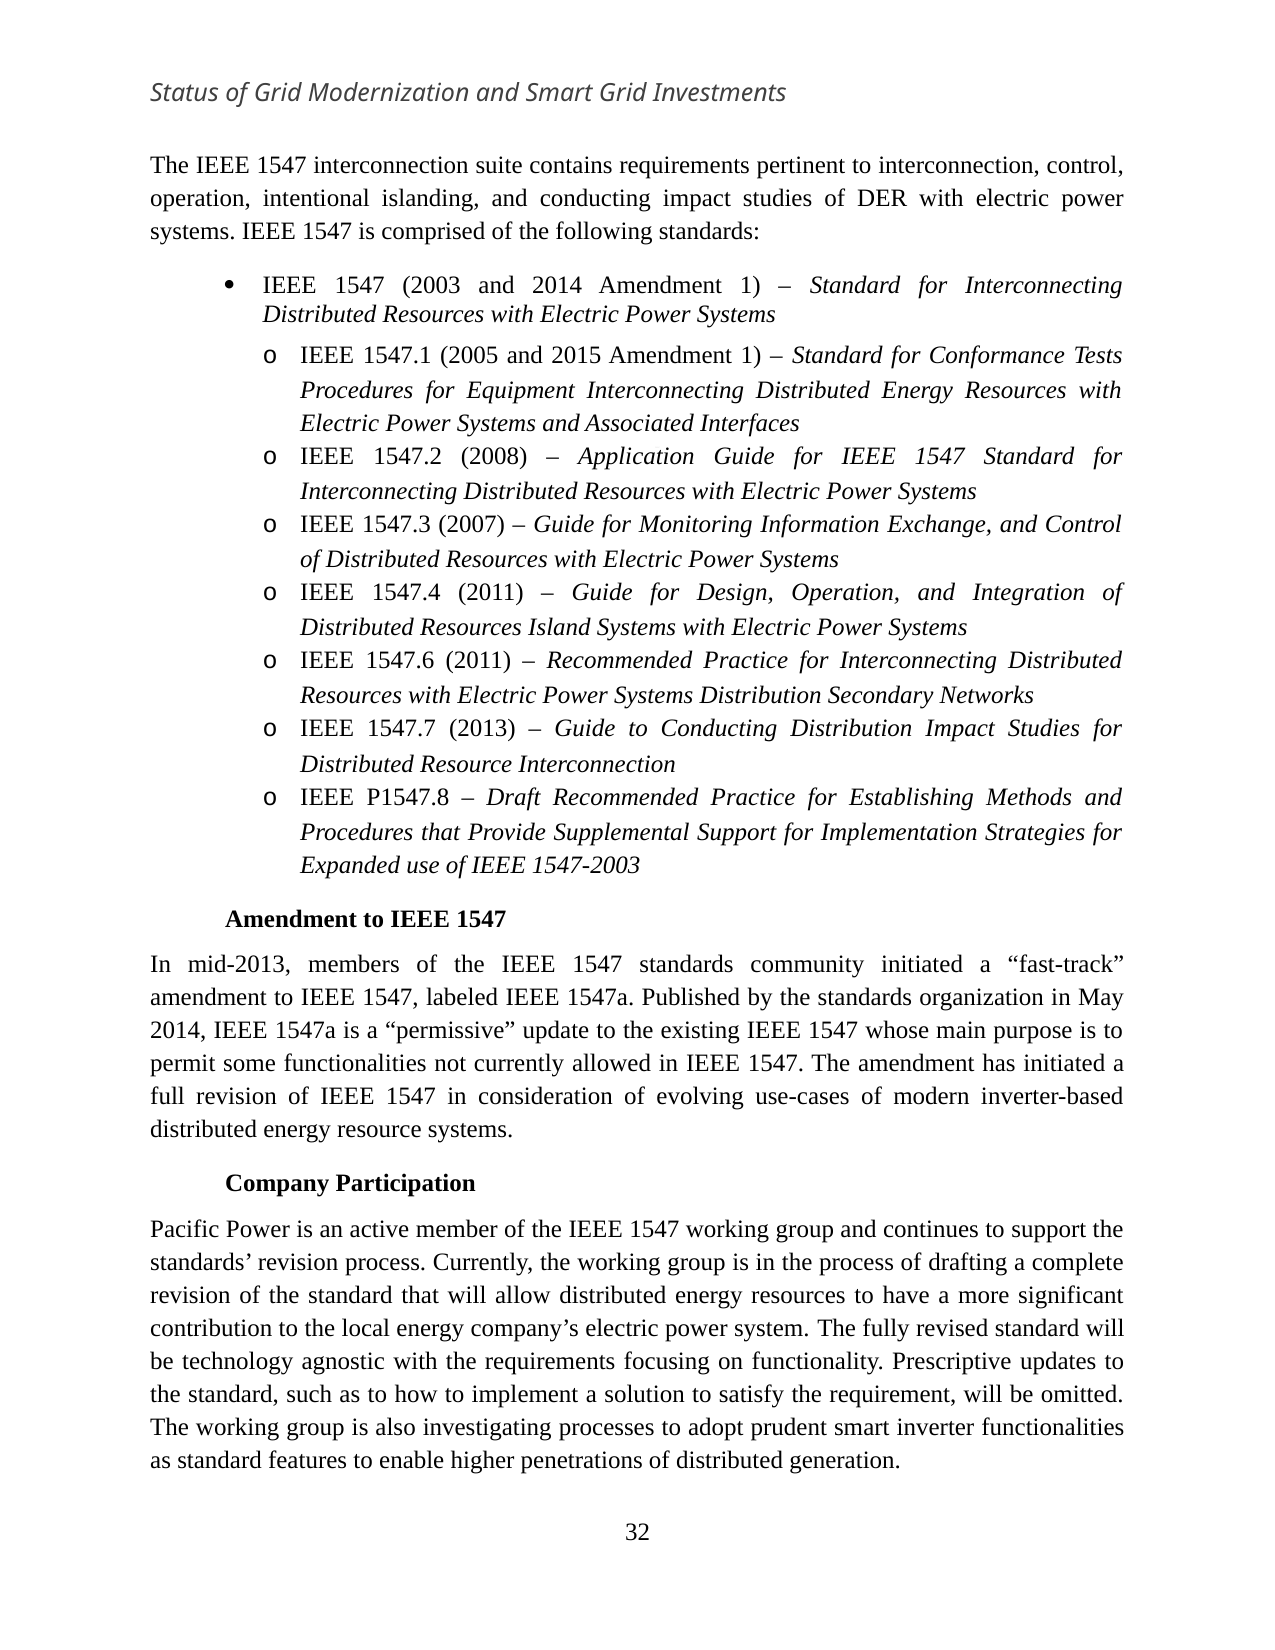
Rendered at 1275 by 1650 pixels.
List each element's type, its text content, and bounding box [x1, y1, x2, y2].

text Pacific Power is an active member of the IEEE 1547 working group and continues to support the standards’ revision process. Currently, the working group is in the process of drafting a complete revision of the standard that will allow distributed energy resources to have a more significant contribution to the local energy company’s electric power system. The fully revised standard will be technology agnostic with the requirements focusing on functionality. Prescriptive updates to the standard, such as to how to implement a solution to satisfy the requirement, will be omitted. The working group is also investigating processes to adopt prudent smart inverter functionalities as standard features to enable higher penetrations of distributed generation. [150, 1214, 1125, 1473]
text IEEE 1547.1 (2005 and 2015 Amendment 1) – Standard for Conformance Tests Procedures for Equipment Interconnecting Distributed Energy Resources with Electric Power Systems and Associated Interfaces [262, 340, 1125, 437]
text IEEE 1547.6 (2011) – Recommended Practice for Interconnecting Distributed Resources with Electric Power Systems Distribution Secondary Networks [262, 645, 1125, 709]
text IEEE 1547.3 (2007) – Guide for Monitoring Information Exchange, and Control of Distributed Resources with Electric Power Systems [262, 509, 1125, 573]
text IEEE 1547.2 (2008) – Application Guide for IEEE 1547 Standard for Interconnecting Distributed Resources with Electric Power Systems [262, 441, 1125, 505]
text IEEE P1547.8 – Draft Recommended Practice for Establishing Methods and Procedures that Provide Supplemental Support for Implementation Strategies for Expanded use of IEEE 1547-2003 [262, 782, 1125, 878]
text IEEE 1547 (2003 and 2014 Amendment 1) – Standard for Interconnecting Distributed Resources with Electric Power Systems [225, 270, 1125, 327]
text IEEE 1547.4 (2011) – Guide for Design, Operation, and Integration of Distributed Resources Island Systems with Electric Power Systems [262, 577, 1125, 641]
subtitle Amendment to IEEE 1547 [225, 904, 1125, 932]
text The IEEE 1547 interconnection suite contains requirements pertinent to interconnection, control, operation, intentional islanding, and conducting impact studies of DER with electric power systems. IEEE 1547 is comprised of the following standards: [150, 150, 1125, 245]
text In mid-2013, members of the IEEE 1547 standards community initiated a “fast-track” amendment to IEEE 1547, labeled IEEE 1547a. Published by the standards organization in May 2014, IEEE 1547a is a “permissive” update to the existing IEEE 1547 whose main purpose is to permit some functionalities not currently allowed in IEEE 1547. The amendment has initiated a full revision of IEEE 1547 in consideration of evolving use-cases of modern inverter-based distributed energy resource systems. [150, 949, 1125, 1143]
text IEEE 1547.7 (2013) – Guide to Conducting Distribution Impact Studies for Distributed Resource Interconnection [262, 713, 1125, 777]
subtitle Company Participation [225, 1168, 1125, 1197]
